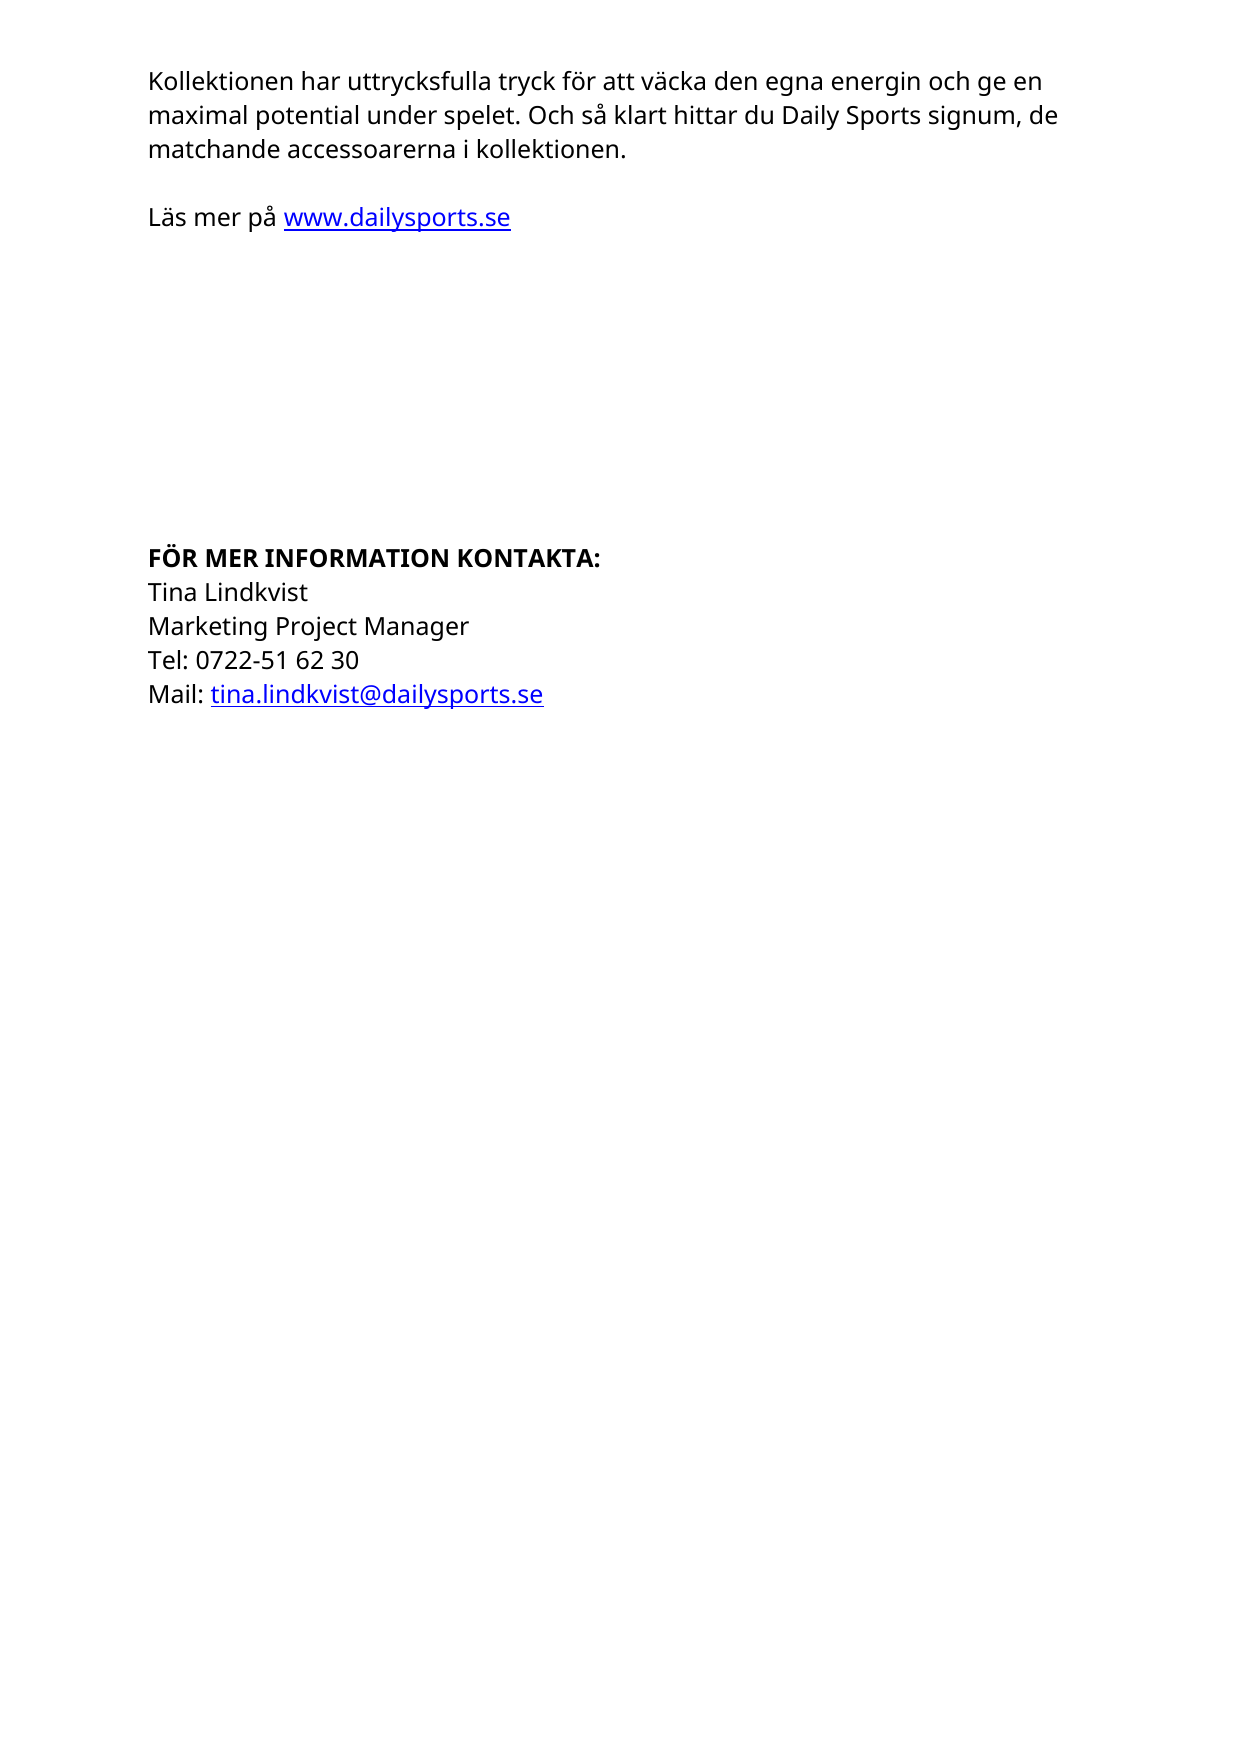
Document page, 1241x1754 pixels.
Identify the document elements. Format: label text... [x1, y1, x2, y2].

text Läs mer på www.dailysports.se [148, 200, 1064, 234]
text Tina Lindkvist [148, 574, 1064, 609]
text Kollektionen har uttrycksfulla tryck för att väcka den egna energin och ge en maximal potential under spelet. Och så klart hittar du Daily Sports signum, de matchande accessoarerna i kollektionen. [148, 64, 1064, 166]
text Mail: tina.lindkvist@dailysports.se [148, 677, 1064, 711]
text Marketing Project Manager [148, 609, 1064, 643]
text FÖR MER INFORMATION KONTAKTA: [148, 541, 1064, 574]
text Tel: 0722-51 62 30 [148, 643, 1064, 677]
